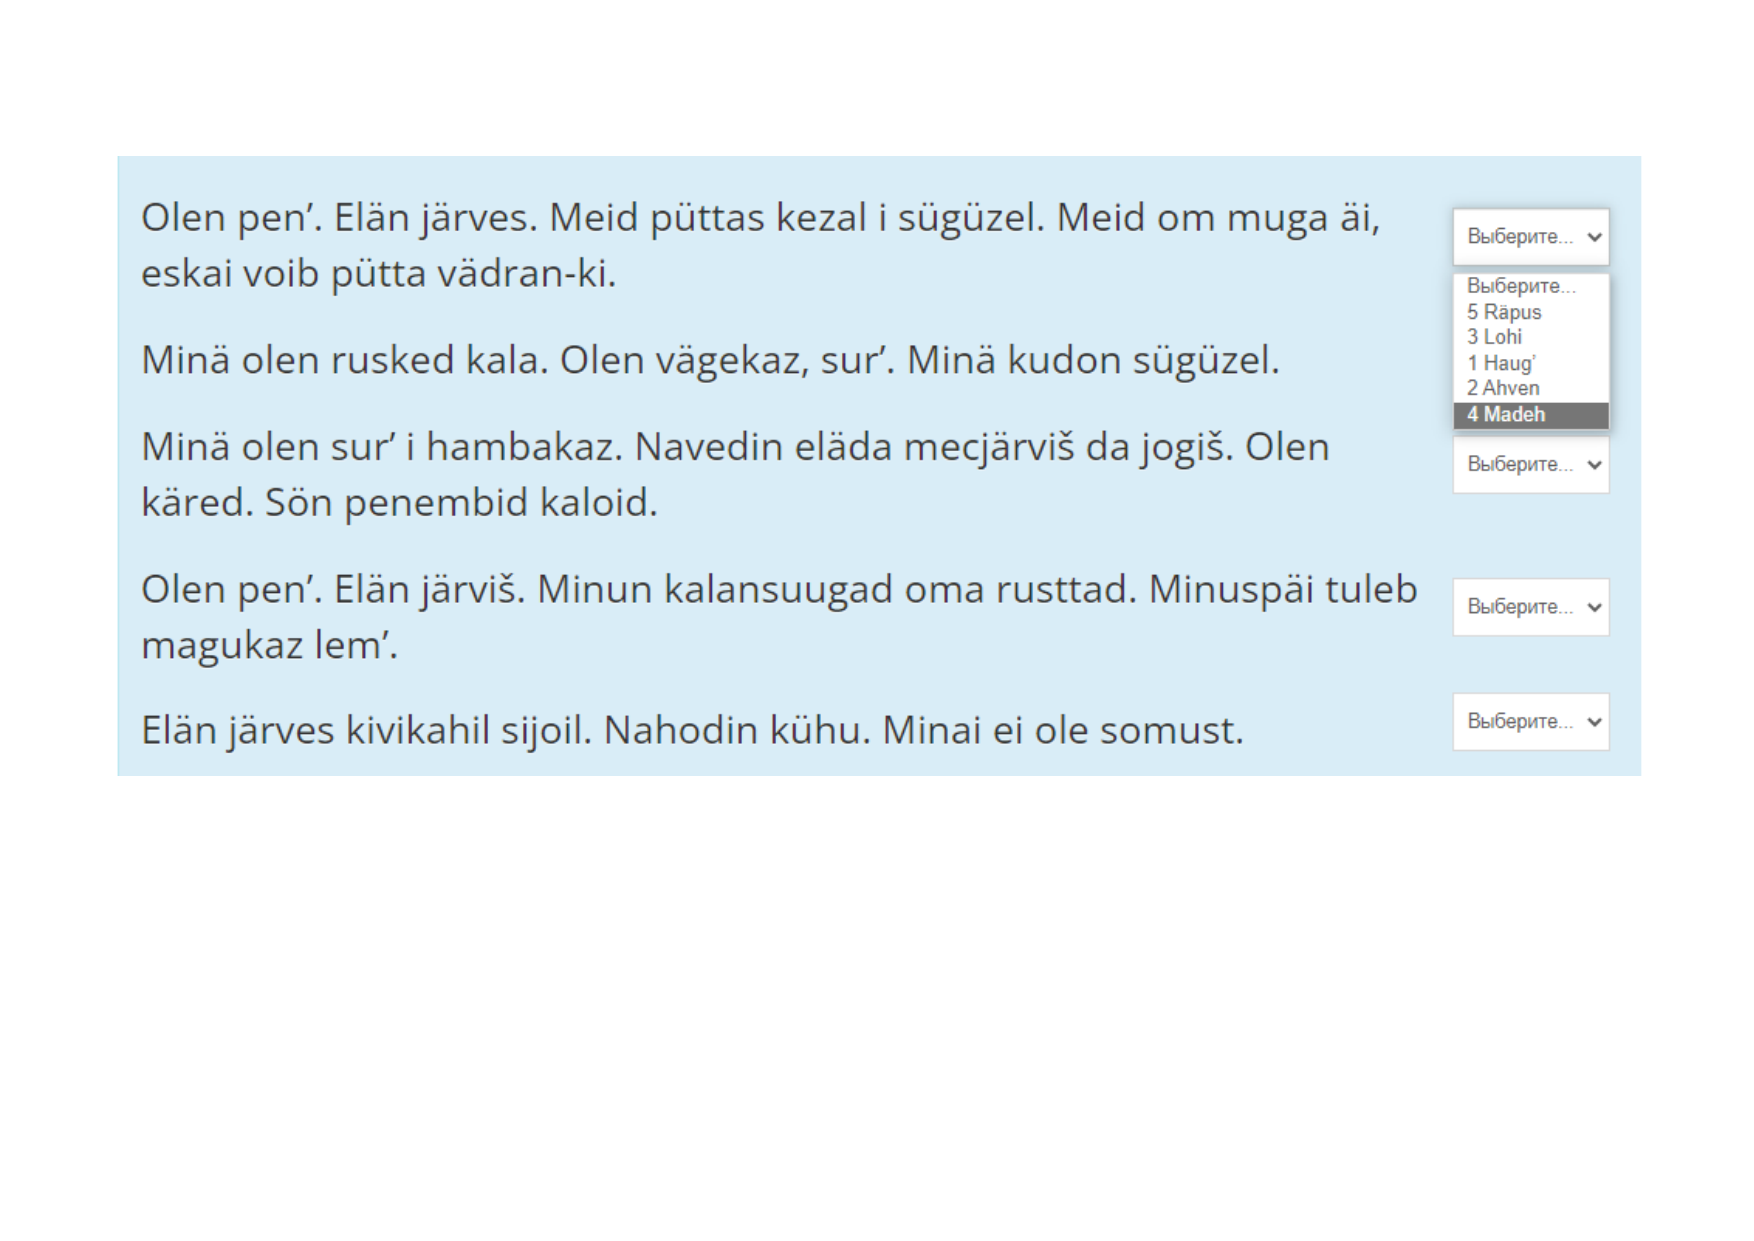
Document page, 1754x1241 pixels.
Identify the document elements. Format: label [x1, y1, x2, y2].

picture [112, 156, 1642, 776]
